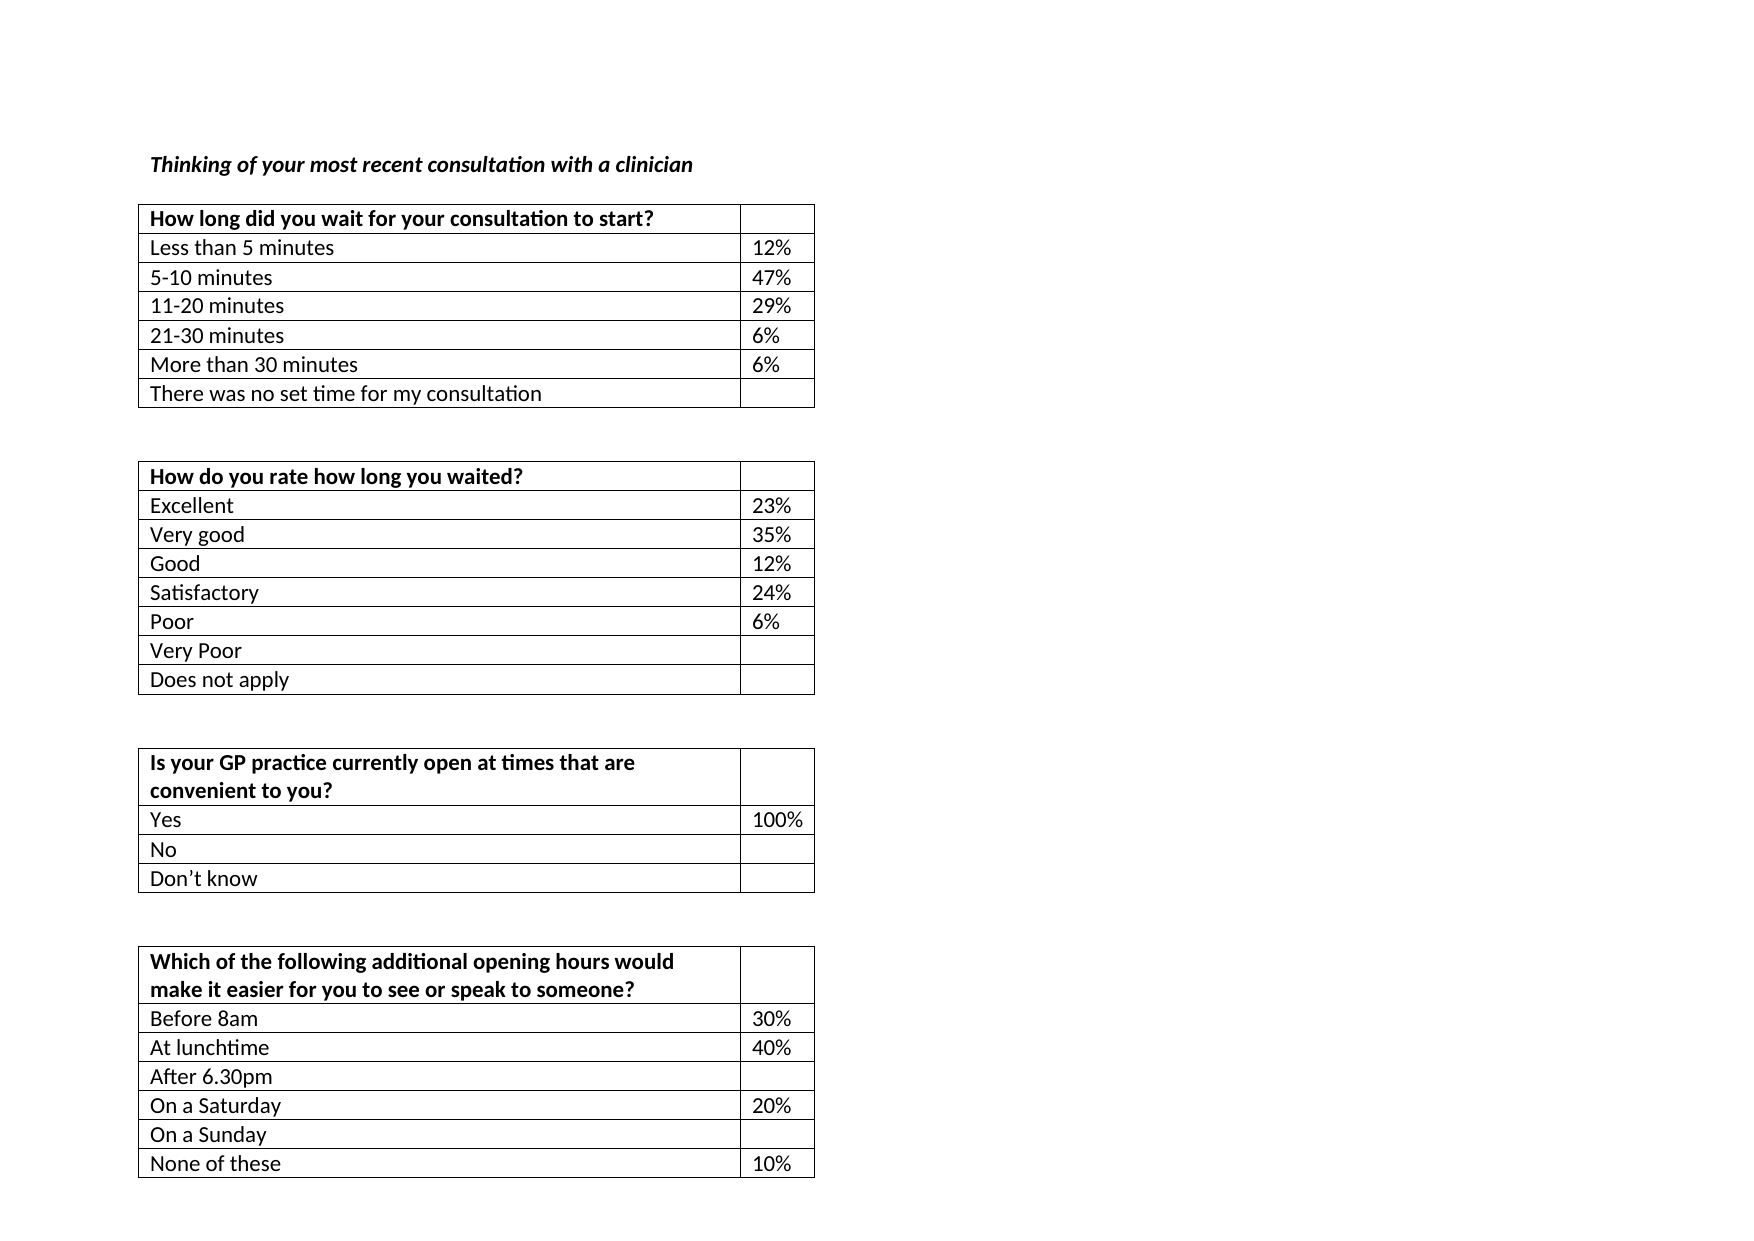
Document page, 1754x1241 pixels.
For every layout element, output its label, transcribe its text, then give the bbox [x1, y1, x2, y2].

table_cell Satisfactory [139, 578, 740, 606]
table_cell At lunchtime [139, 1033, 740, 1061]
table_cell On a Sunday [139, 1120, 740, 1148]
table_header [741, 749, 814, 804]
table_cell 12% [741, 234, 814, 262]
table_header [741, 205, 814, 232]
table_cell Good [139, 549, 740, 577]
table_cell 20% [741, 1091, 814, 1119]
table_header Which of the following additional opening hours would make it easier for you to see or speak to someone? [139, 947, 740, 1003]
table_cell On a Saturday [139, 1091, 740, 1119]
table_header How long did you wait for your consultation to start? [139, 205, 740, 232]
table_cell Very good [139, 520, 740, 548]
table_cell [741, 1062, 814, 1090]
table_cell 29% [741, 292, 814, 320]
table_header Is your GP practice currently open at times that are convenient to you? [139, 749, 740, 804]
table_header [741, 462, 814, 490]
table_cell Excellent [139, 491, 740, 519]
table_header How do you rate how long you waited? [139, 462, 740, 490]
table_cell 35% [741, 520, 814, 548]
table_cell No [139, 835, 740, 863]
table_cell None of these [139, 1149, 740, 1177]
table_cell 6% [741, 607, 814, 635]
table_cell 24% [741, 578, 814, 606]
table_header [741, 947, 814, 1003]
table_cell 5-10 minutes [139, 263, 740, 291]
table_cell Very Poor [139, 636, 740, 664]
table_cell [741, 665, 814, 693]
table_cell Don’t know [139, 864, 740, 892]
table_cell [741, 835, 814, 863]
table_cell [741, 379, 814, 407]
table_cell [741, 1120, 814, 1148]
table_cell 11-20 minutes [139, 292, 740, 320]
text Thinking of your most recent consultation with a clinician [150, 150, 1604, 178]
table_cell Yes [139, 806, 740, 834]
table_cell 100% [741, 806, 814, 834]
table_cell 23% [741, 491, 814, 519]
table_cell 10% [741, 1149, 814, 1177]
table_cell Does not apply [139, 665, 740, 693]
table_cell After 6.30pm [139, 1062, 740, 1090]
table_cell More than 30 minutes [139, 350, 740, 378]
table_cell [741, 636, 814, 664]
table_cell 6% [741, 321, 814, 349]
table_cell 40% [741, 1033, 814, 1061]
table_cell Before 8am [139, 1004, 740, 1032]
table_cell Less than 5 minutes [139, 234, 740, 262]
table_cell 30% [741, 1004, 814, 1032]
table_cell [741, 864, 814, 892]
table_cell 6% [741, 350, 814, 378]
table_cell 47% [741, 263, 814, 291]
table_cell There was no set time for my consultation [139, 379, 740, 407]
table_cell Poor [139, 607, 740, 635]
table_cell 12% [741, 549, 814, 577]
table_cell 21-30 minutes [139, 321, 740, 349]
